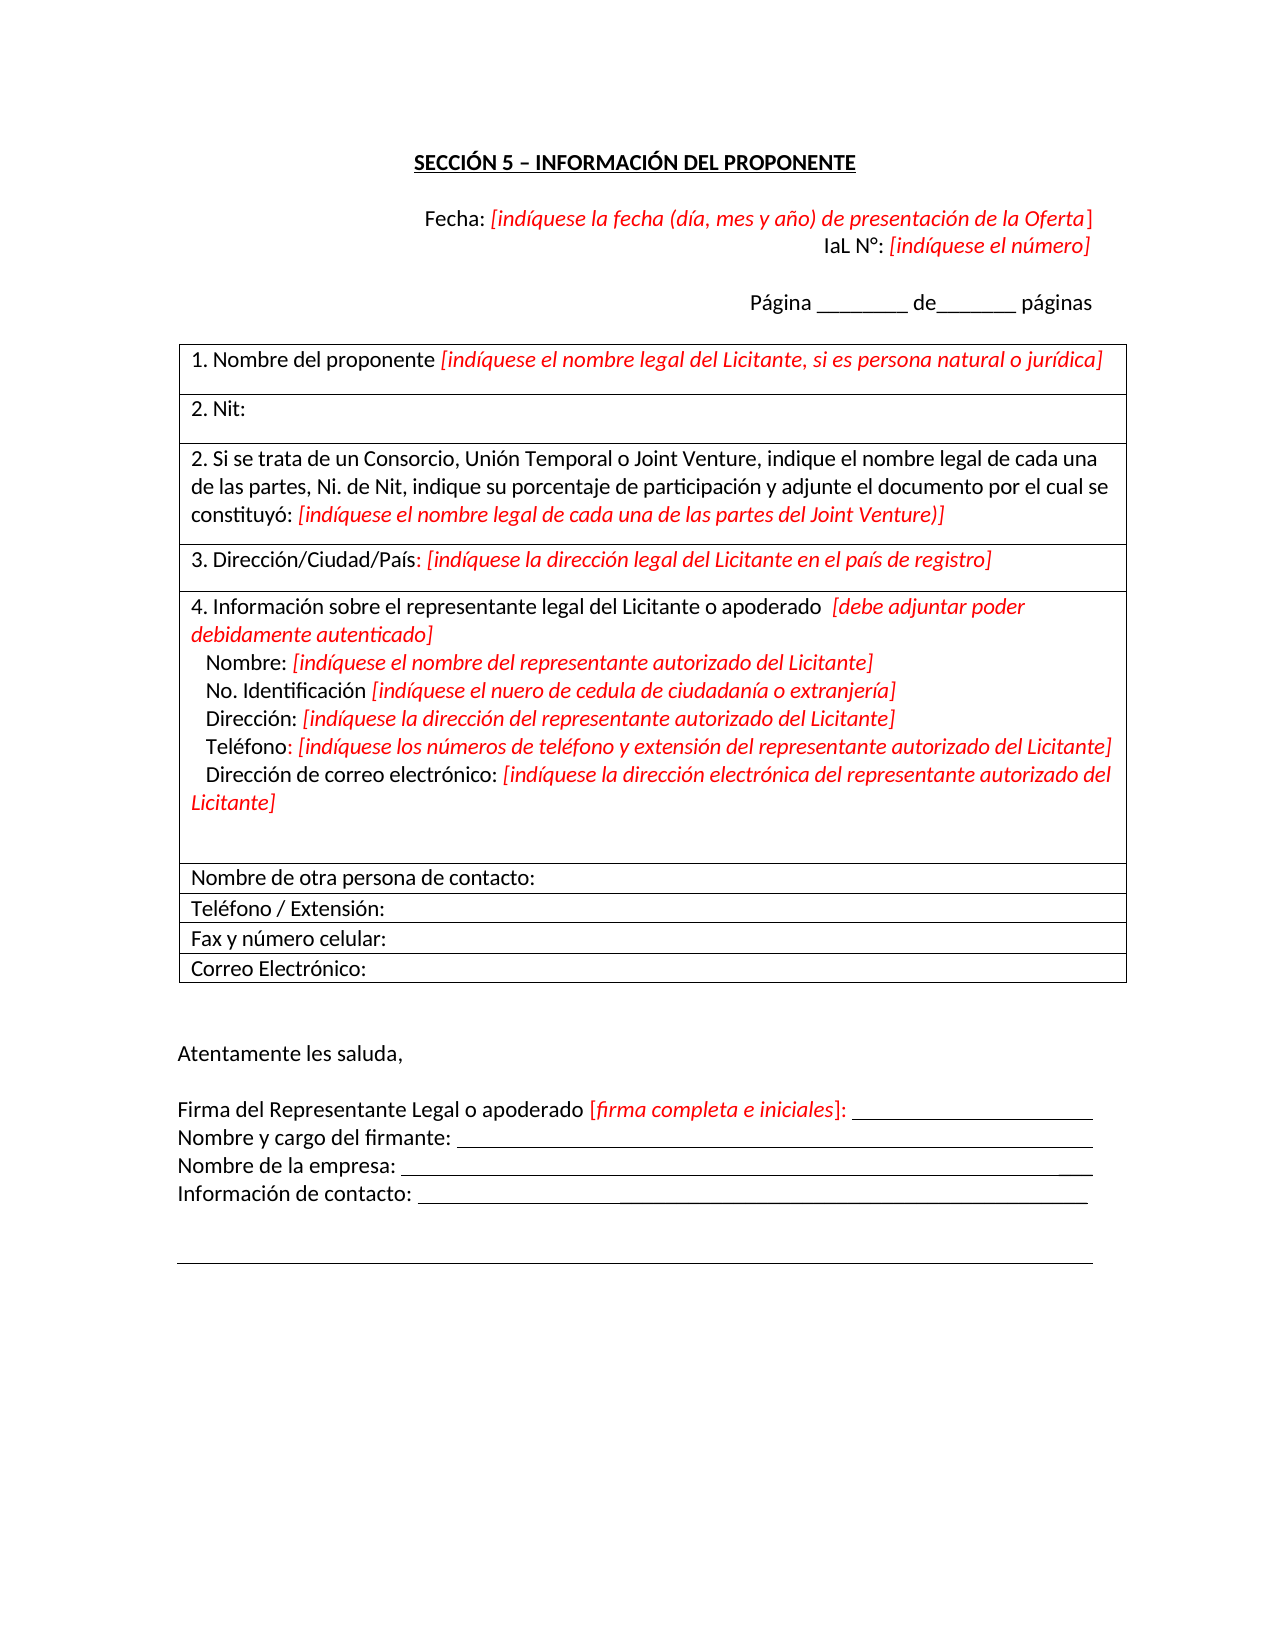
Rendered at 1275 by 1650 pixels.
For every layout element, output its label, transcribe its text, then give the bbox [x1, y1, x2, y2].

table_header 1. Nombre del proponente [indíquese el nombre legal del Licitante, si es persona natural o jurídica] [180, 345, 1126, 393]
table_cell 2. Si se trata de un Consorcio, Unión Temporal o Joint Venture, indique el nombre legal de cada una de las partes, Ni. de Nit, indique su porcentaje de participación y adjunte el documento por el cual se constituyó: [indíquese el nombre legal de cada una de las partes del Joint Venture)] [180, 444, 1126, 544]
text Fecha: [indíquese la fecha (día, mes y año) de presentación de la Oferta] [177, 204, 1093, 232]
text Información de contacto: _________________________________________ [177, 1179, 1093, 1263]
table_cell 4. Información sobre el representante legal del Licitante o apoderado [debe adjuntar poder debidamente autenticado] Nombre: [indíquese el nombre del representante autorizado del Licitante] No. Identificación [indíquese el nuero de cedula de ciudadanía o extranjería] Dirección: [indíquese la dirección del representante autorizado del Licitante] Teléfono: [indíquese los números de teléfono y extensión del representante autorizado del Licitante] Dirección de correo electrónico: [indíquese la dirección electrónica del representante autorizado del Licitante] [180, 592, 1126, 862]
text SECCIÓN 5 – INFORMACIÓN DEL PROPONENTE [177, 148, 1093, 176]
text Firma del Representante Legal o apoderado [firma completa e iniciales]: [177, 1095, 1093, 1123]
table_cell Nombre de otra persona de contacto: [180, 864, 1126, 893]
table_cell Correo Electrónico: [180, 954, 1126, 982]
table_cell 2. Nit: [180, 395, 1126, 443]
text IaL N°: [indíquese el número] [177, 232, 1093, 260]
text Atentamente les saluda, [177, 1039, 1093, 1067]
table_cell 3. Dirección/Ciudad/País: [indíquese la dirección legal del Licitante en el país de registro] [180, 545, 1126, 591]
text Nombre de la empresa: ___ [177, 1151, 1093, 1179]
table_cell Teléfono / Extensión: [180, 894, 1126, 922]
table_cell Fax y número celular: [180, 923, 1126, 953]
text Nombre y cargo del firmante: [177, 1123, 1093, 1151]
text Página ________ de_______ páginas [177, 288, 1093, 316]
